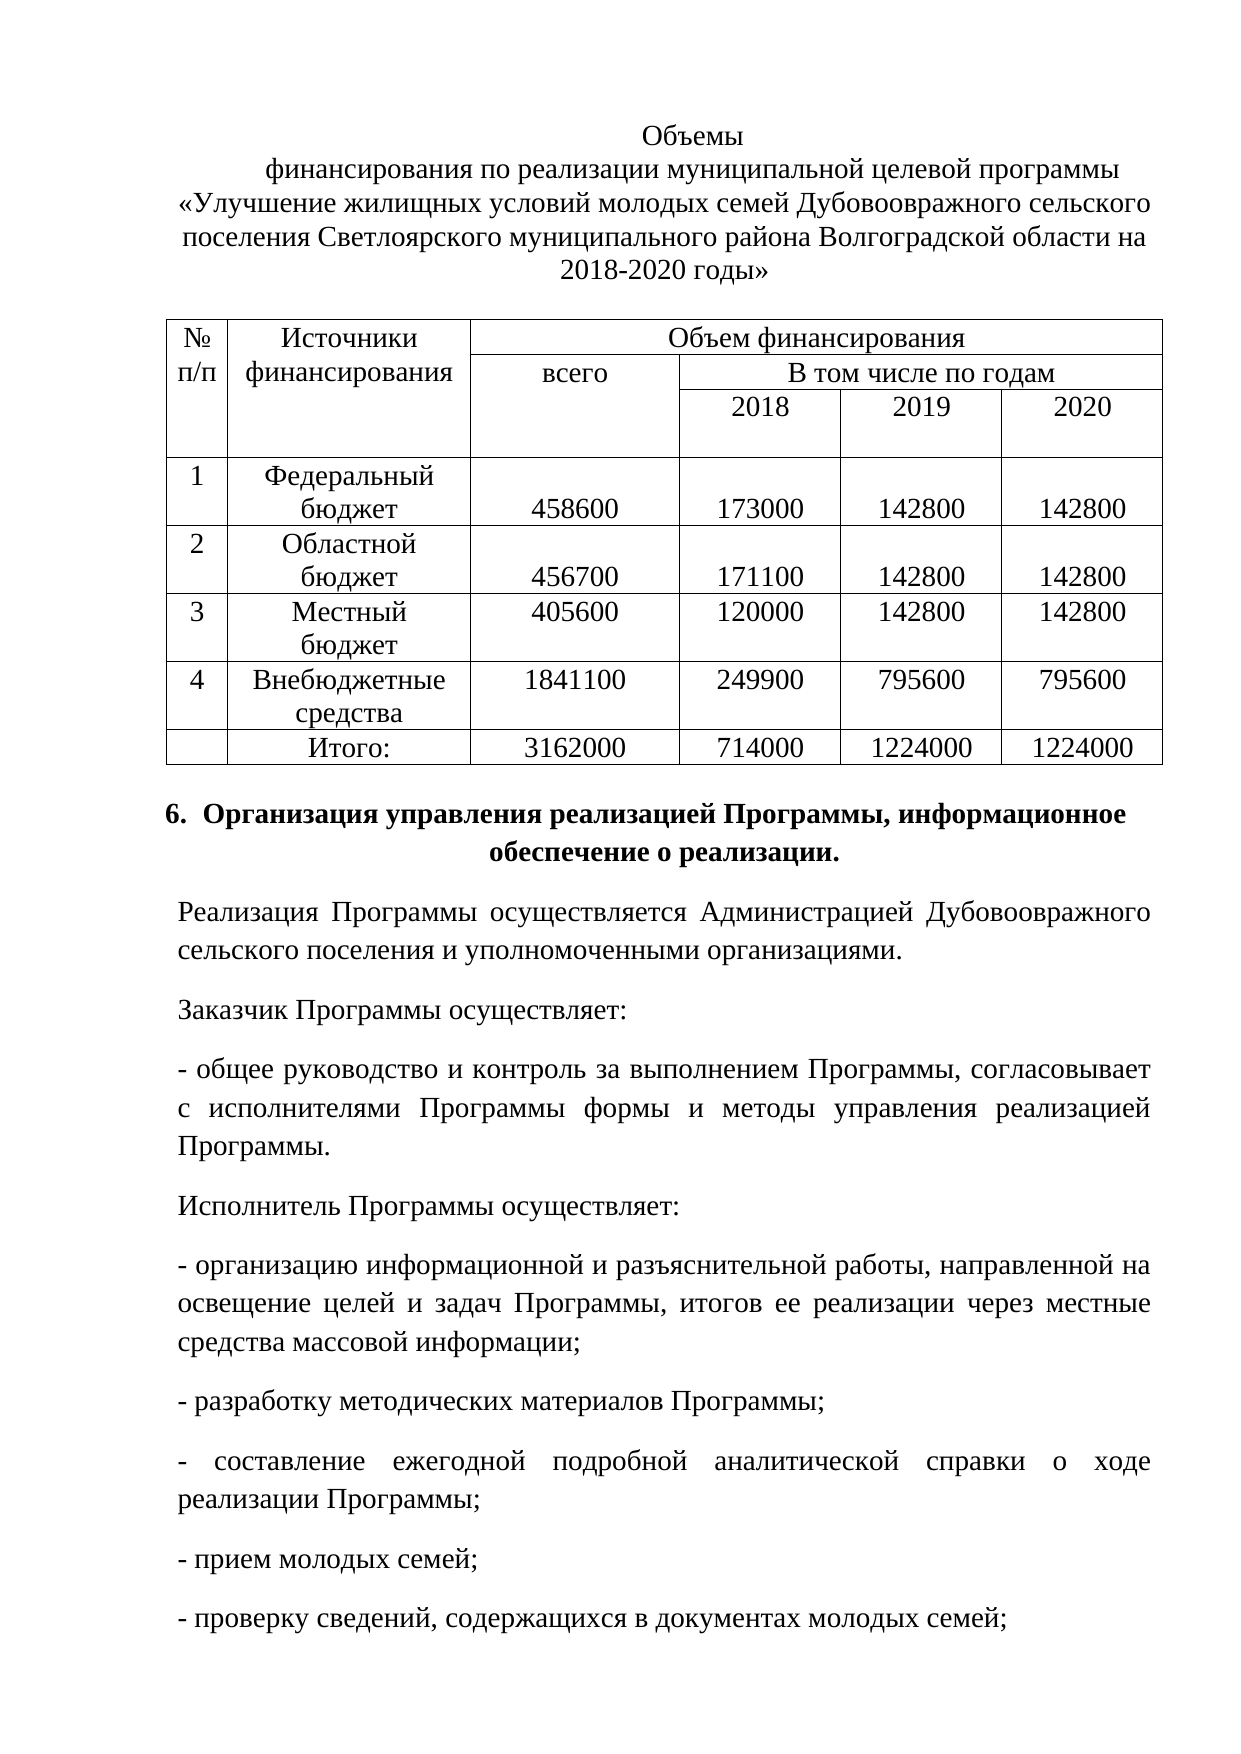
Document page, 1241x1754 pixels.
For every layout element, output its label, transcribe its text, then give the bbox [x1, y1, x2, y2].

table_cell 142800 [1002, 458, 1162, 525]
table_cell 142800 [1002, 526, 1162, 593]
table_cell 1841100 [471, 662, 679, 729]
text Реализация Программы осуществляется Администрацией Дубовоовражного сельского поселения и уполномоченными организациями. [177, 894, 1152, 966]
table_cell 456700 [471, 526, 679, 593]
table_header Объем финансирования [471, 320, 1162, 354]
table_cell 142800 [841, 458, 1001, 525]
text - прием молодых семей; [177, 1541, 1152, 1574]
table_cell 795600 [841, 662, 1001, 729]
table_cell 2020 [1002, 390, 1162, 457]
text - организацию информационной и разъяснительной работы, направленной на освещение целей и задач Программы, итогов ее реализации через местные средства массовой информации; [177, 1247, 1152, 1358]
table_cell 3162000 [471, 730, 679, 764]
table_cell 2019 [841, 390, 1001, 457]
list Организация управления реализацией Программы, информационное обеспечение о реализации. [140, 796, 1152, 868]
text финансирования по реализации муниципальной целевой программы «Улучшение жилищных условий молодых семей Дубовоовражного сельского поселения Светлоярского муниципального района Волгоградской области на 2018-2020 годы» [177, 152, 1152, 286]
table_cell всего [471, 355, 679, 457]
table_cell Внебюджетные средства [228, 662, 470, 729]
table_cell 714000 [680, 730, 840, 764]
text Заказчик Программы осуществляет: [177, 992, 1152, 1025]
text Объемы [177, 118, 1152, 152]
table_cell 142800 [841, 526, 1001, 593]
table_cell 1224000 [1002, 730, 1162, 764]
table_cell 2018 [680, 390, 840, 457]
table_cell Областной бюджет [228, 526, 470, 593]
table_cell 1 [167, 458, 227, 525]
text - разработку методических материалов Программы; [177, 1383, 1152, 1417]
table_cell 142800 [1002, 594, 1162, 661]
table_cell 458600 [471, 458, 679, 525]
table_cell Федеральный бюджет [228, 458, 470, 525]
table_cell 142800 [841, 594, 1001, 661]
table_cell 405600 [471, 594, 679, 661]
table_cell 171100 [680, 526, 840, 593]
table_cell [167, 730, 227, 764]
text Исполнитель Программы осуществляет: [177, 1188, 1152, 1221]
table_cell Местный бюджет [228, 594, 470, 661]
table_cell 795600 [1002, 662, 1162, 729]
table_cell 2 [167, 526, 227, 593]
text - составление ежегодной подробной аналитической справки о ходе реализации Программы; [177, 1443, 1152, 1515]
table_cell В том числе по годам [680, 355, 1162, 388]
table_cell 4 [167, 662, 227, 729]
table_cell 249900 [680, 662, 840, 729]
table_cell 3 [167, 594, 227, 661]
table_cell Итого: [228, 730, 470, 764]
table_cell 173000 [680, 458, 840, 525]
text - общее руководство и контроль за выполнением Программы, согласовывает с исполнителями Программы формы и методы управления реализацией Программы. [177, 1051, 1152, 1162]
table_header Источники финансирования [228, 320, 470, 457]
table_cell 1224000 [841, 730, 1001, 764]
table_header № п/п [167, 320, 227, 457]
table_cell 120000 [680, 594, 840, 661]
text - проверку сведений, содержащихся в документах молодых семей; [177, 1600, 1152, 1634]
